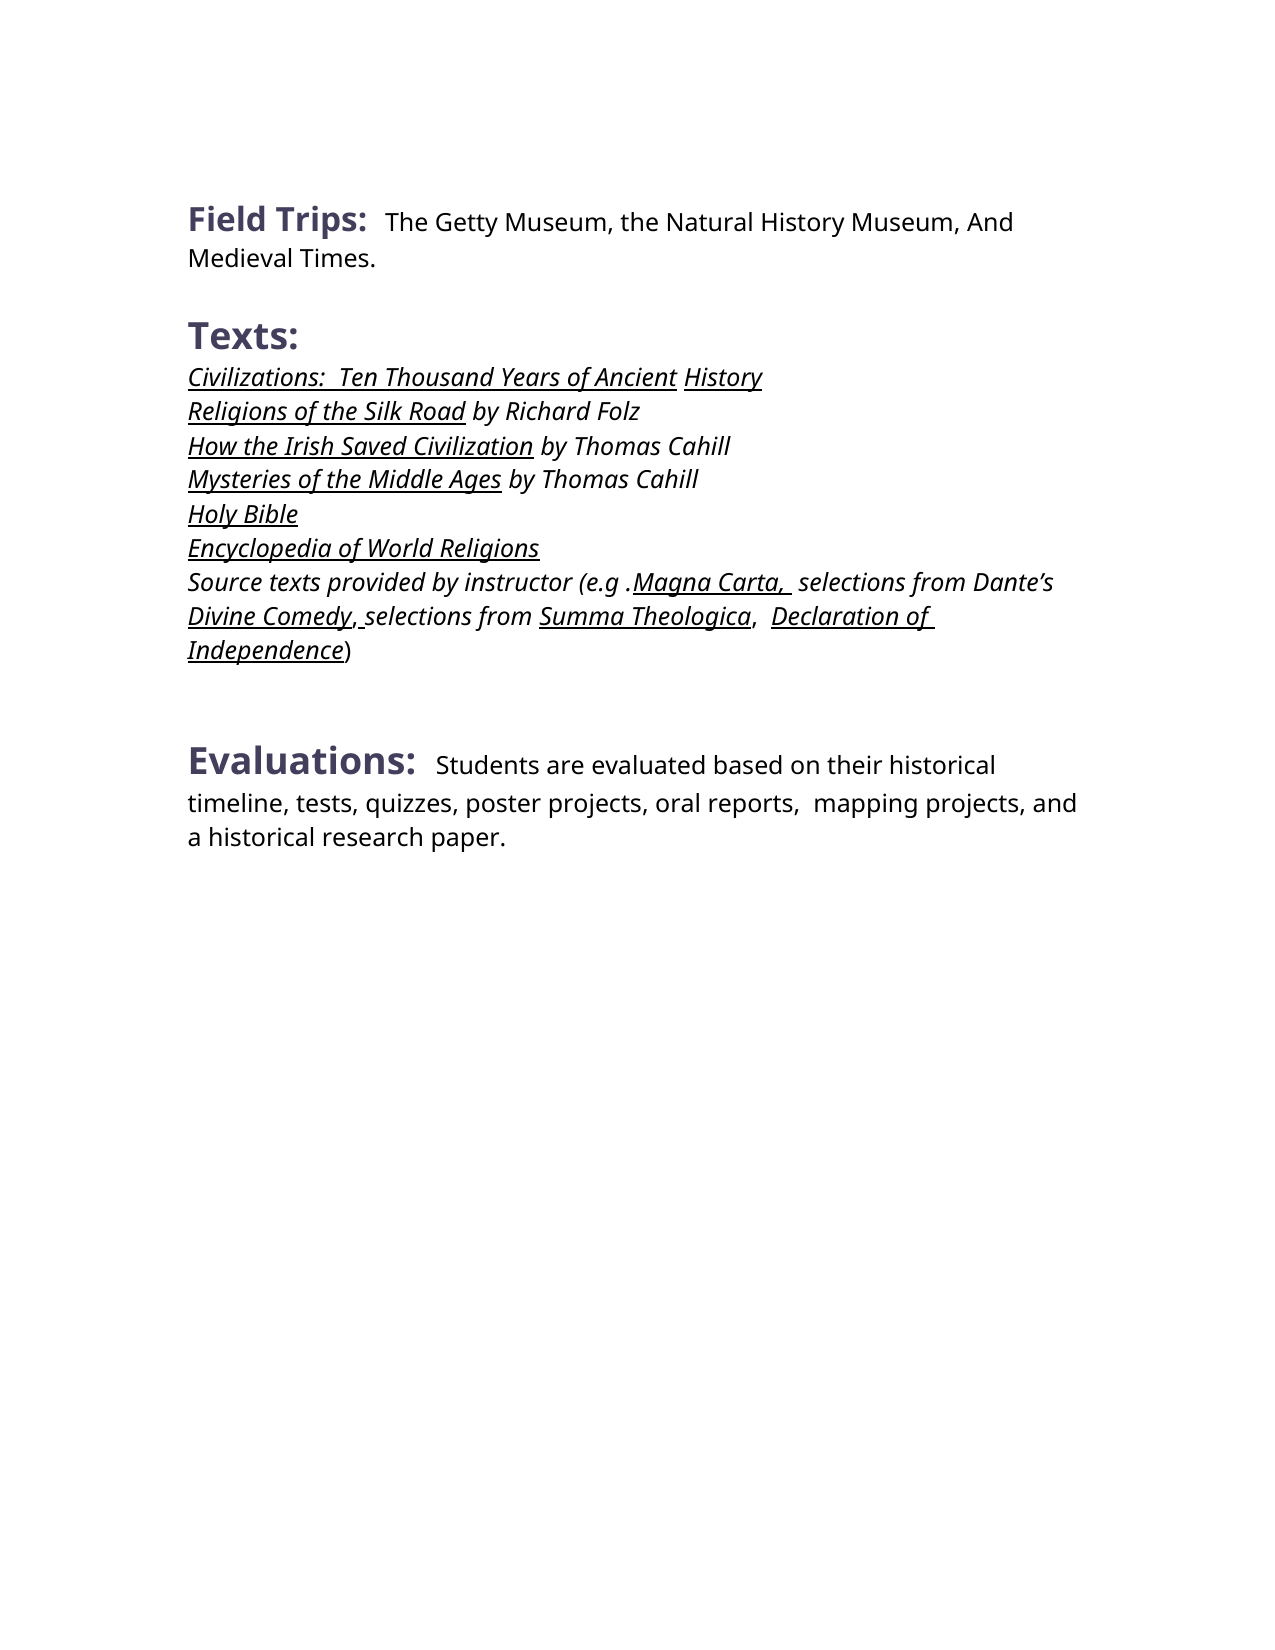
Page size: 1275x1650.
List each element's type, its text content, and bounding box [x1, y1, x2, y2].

text Field Trips: The Getty Museum, the Natural History Museum, And Medieval Times. [187, 195, 1087, 275]
text Civilizations: Ten Thousand Years of Ancient History [187, 360, 1087, 394]
text Encyclopedia of World Religions [187, 530, 1087, 564]
text Holy Bible [187, 496, 1087, 530]
text Source texts provided by instructor (e.g .Magna Carta, selections from Dante’s Divine Comedy, selections from Summa Theologica, Declaration of Independence) [187, 564, 1087, 667]
text Texts: [187, 309, 1087, 360]
text How the Irish Saved Civilization by Thomas Cahill [187, 428, 1087, 462]
text Evaluations: Students are evaluated based on their historical timeline, tests, quizzes, poster projects, oral reports, mapping projects, and a historical research paper. [187, 735, 1087, 854]
text Mysteries of the Middle Ages by Thomas Cahill [187, 462, 1087, 496]
text Religions of the Silk Road by Richard Folz [187, 394, 1087, 428]
